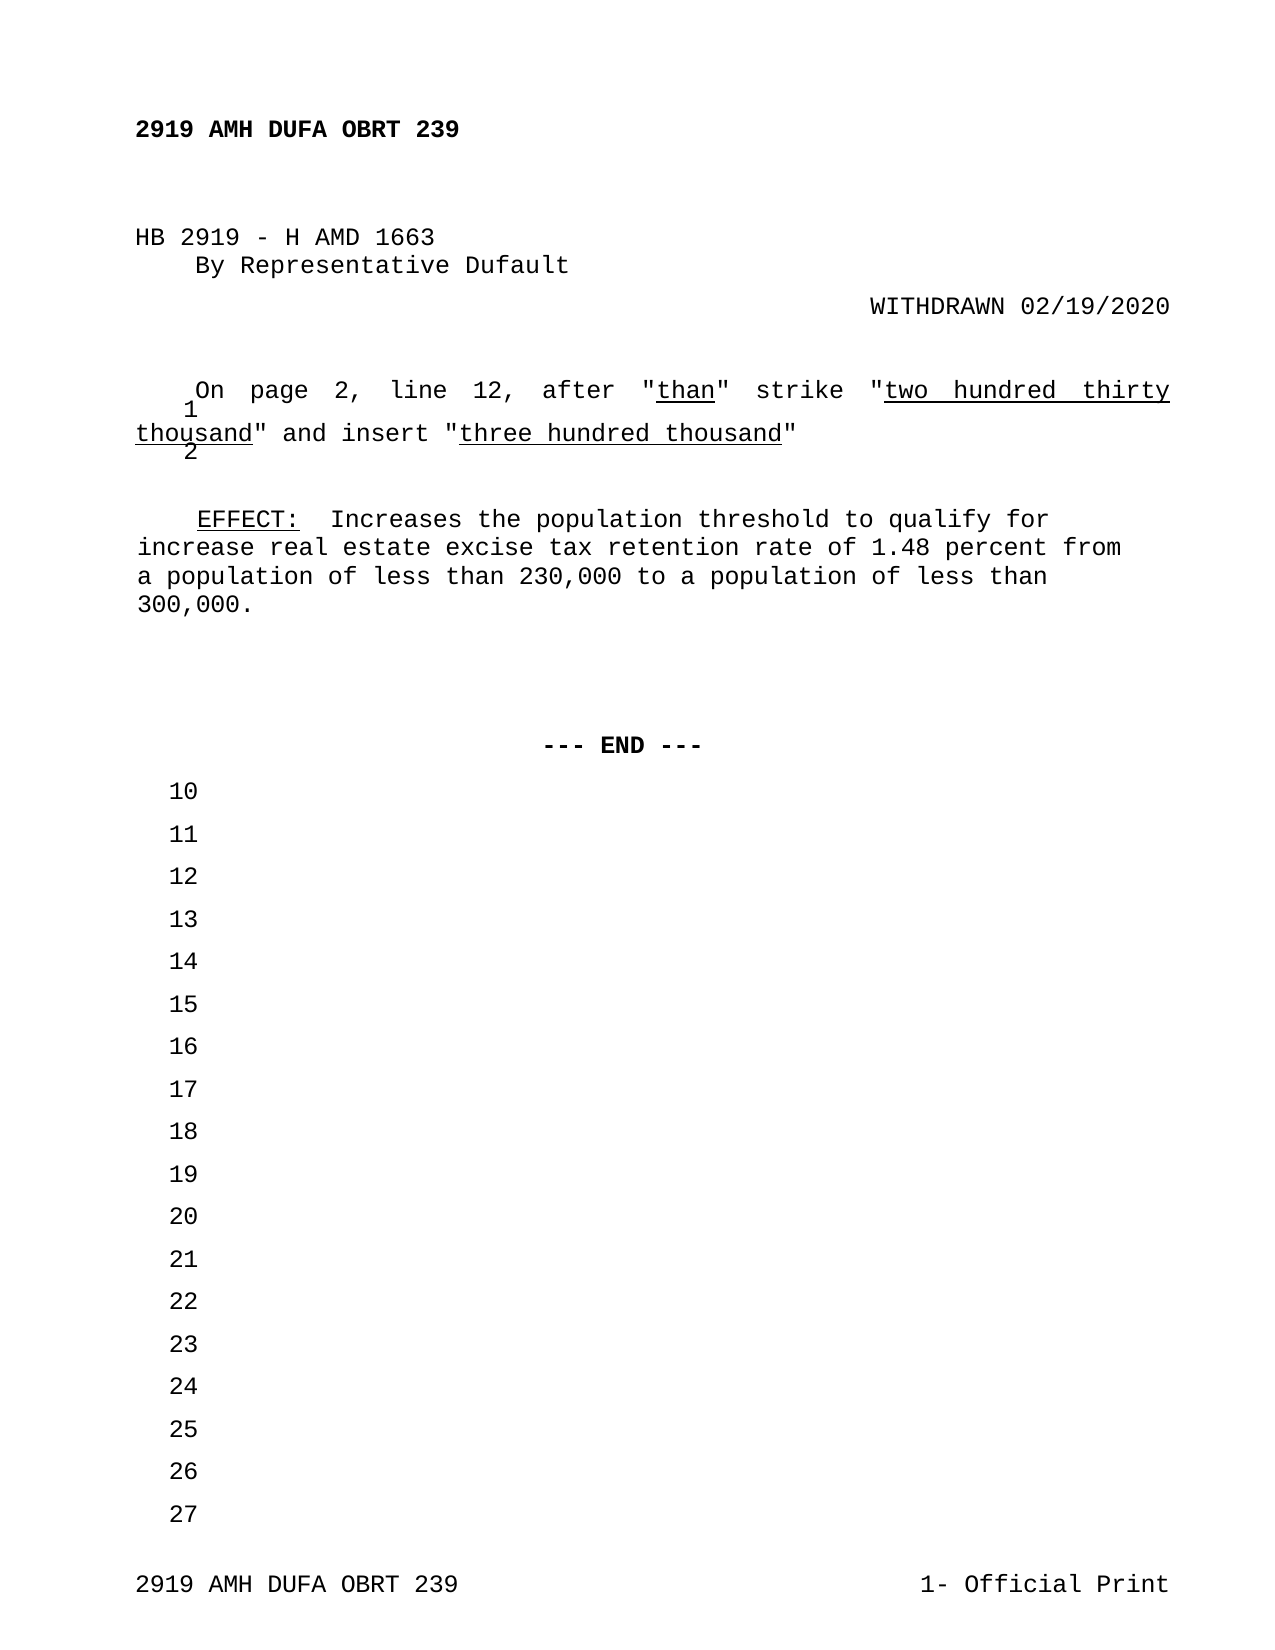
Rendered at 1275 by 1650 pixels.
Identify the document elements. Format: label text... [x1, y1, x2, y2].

text On page 2, line 12, after "than" strike "two hundred thirty thousand" and insert "three hundred thousand" [135, 365, 1170, 450]
text - [135, 224, 1170, 252]
text --- END --- [75, 719, 1170, 762]
